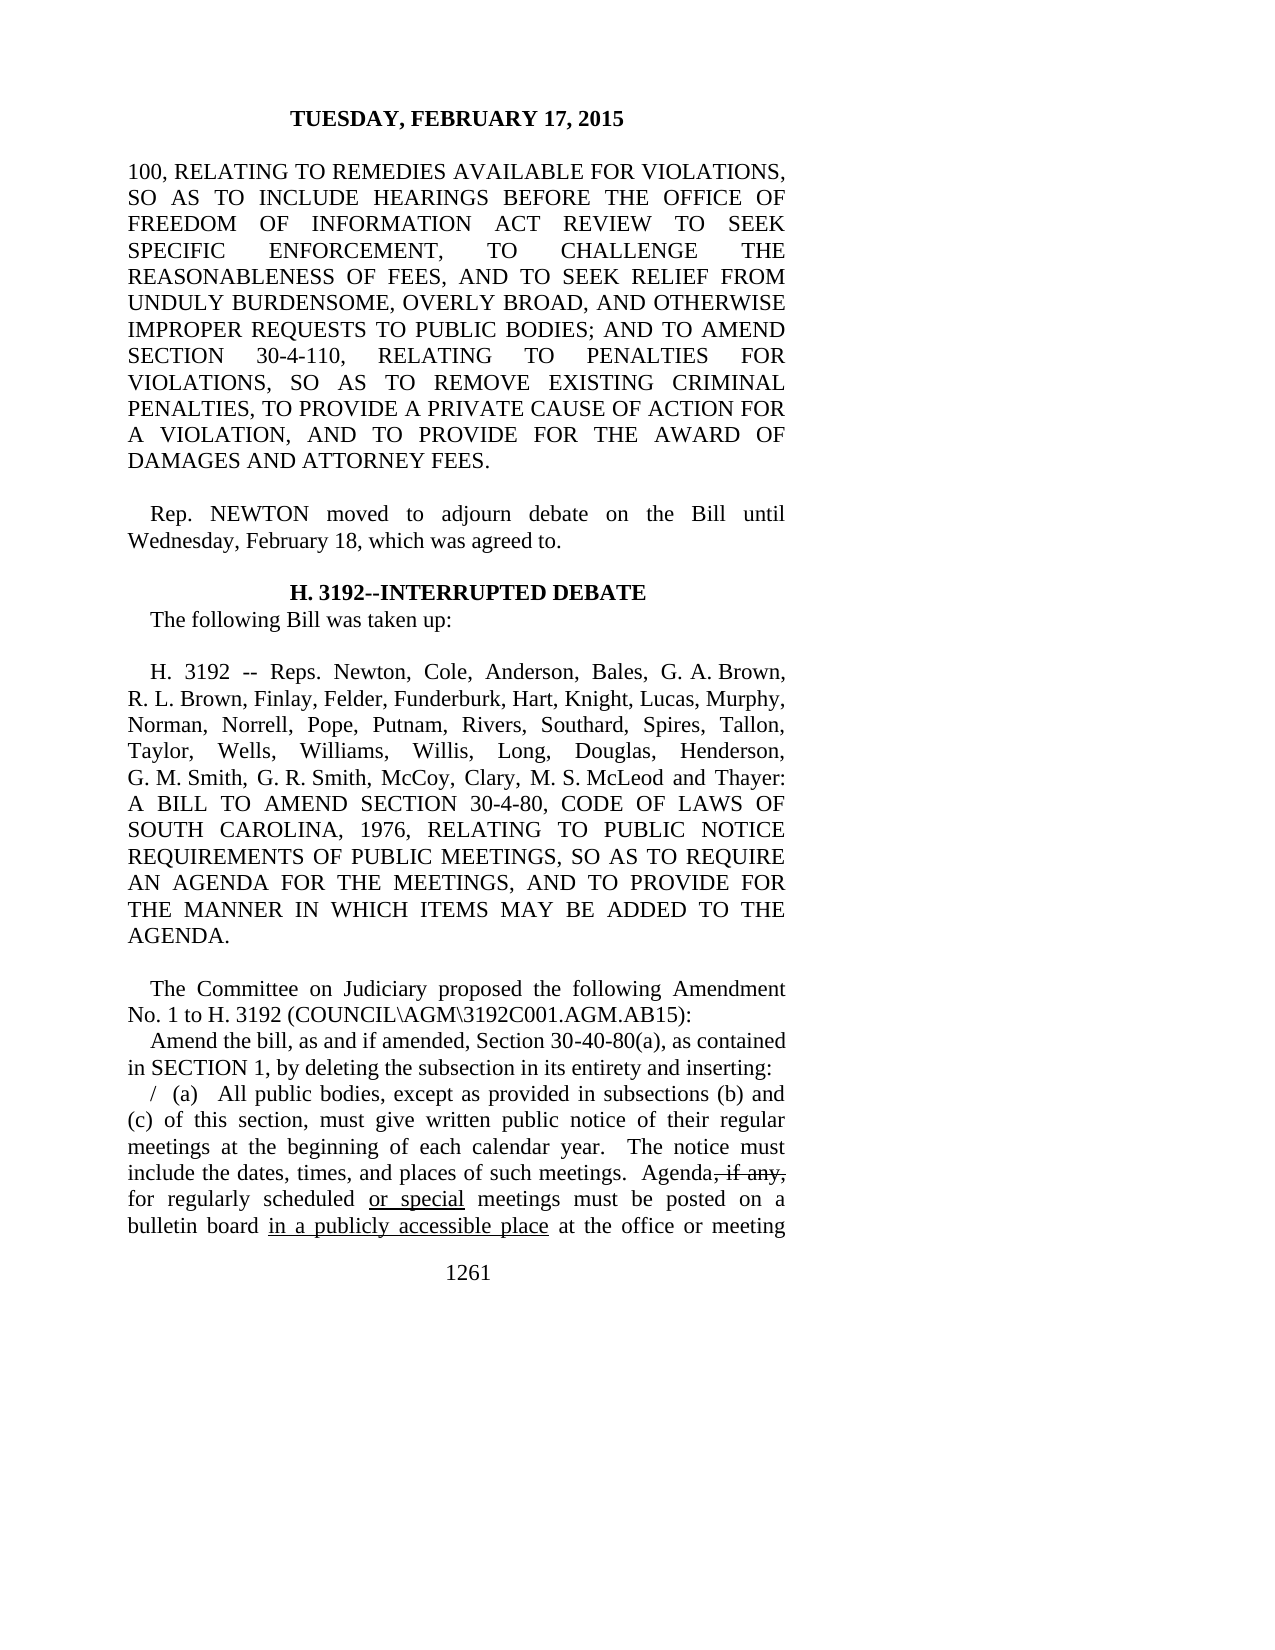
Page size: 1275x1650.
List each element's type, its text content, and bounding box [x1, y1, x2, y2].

text Amend the bill, as and if amended, Section 30-40-80(a), as contained in SECTION 1, by deleting the subsection in its entirety and inserting: [127, 1027, 786, 1080]
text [127, 158, 786, 474]
text The Committee on Judiciary proposed the following Amendment No. 1 to H. 3192 (COUNCIL\AGM\3192C001.AGM.AB15): [127, 975, 786, 1027]
text The following Bill was taken up: [127, 606, 786, 632]
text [127, 1080, 786, 1238]
text H. 3192 -- Reps. Newton, Cole, Anderson, Bales, G. A. Brown, R. L. Brown, Finlay, Felder, Funderburk, Hart, Knight, Lucas, Murphy, Norman, Norrell, Pope, Putnam, Rivers, Southard, Spires, Tallon, Taylor, Wells, Williams, Willis, Long, Douglas, Henderson, G. M. Smith, G. R. Smith, McCoy, Clary, M. S. McLeod and Thayer: A BILL TO AMEND SECTION 30-4-80, CODE OF LAWS OF SOUTH CAROLINA, 1976, RELATING TO PUBLIC NOTICE REQUIREMENTS OF PUBLIC MEETINGS, SO AS TO REQUIRE AN AGENDA FOR THE MEETINGS, AND TO PROVIDE FOR THE MANNER IN WHICH ITEMS MAY BE ADDED TO THE AGENDA. [127, 658, 786, 948]
text H. 3192--INTERRUPTED DEBATE [127, 579, 786, 606]
text Rep. NEWTON moved to adjourn debate on the Bill until Wednesday, February 18, which was agreed to. [127, 500, 786, 553]
